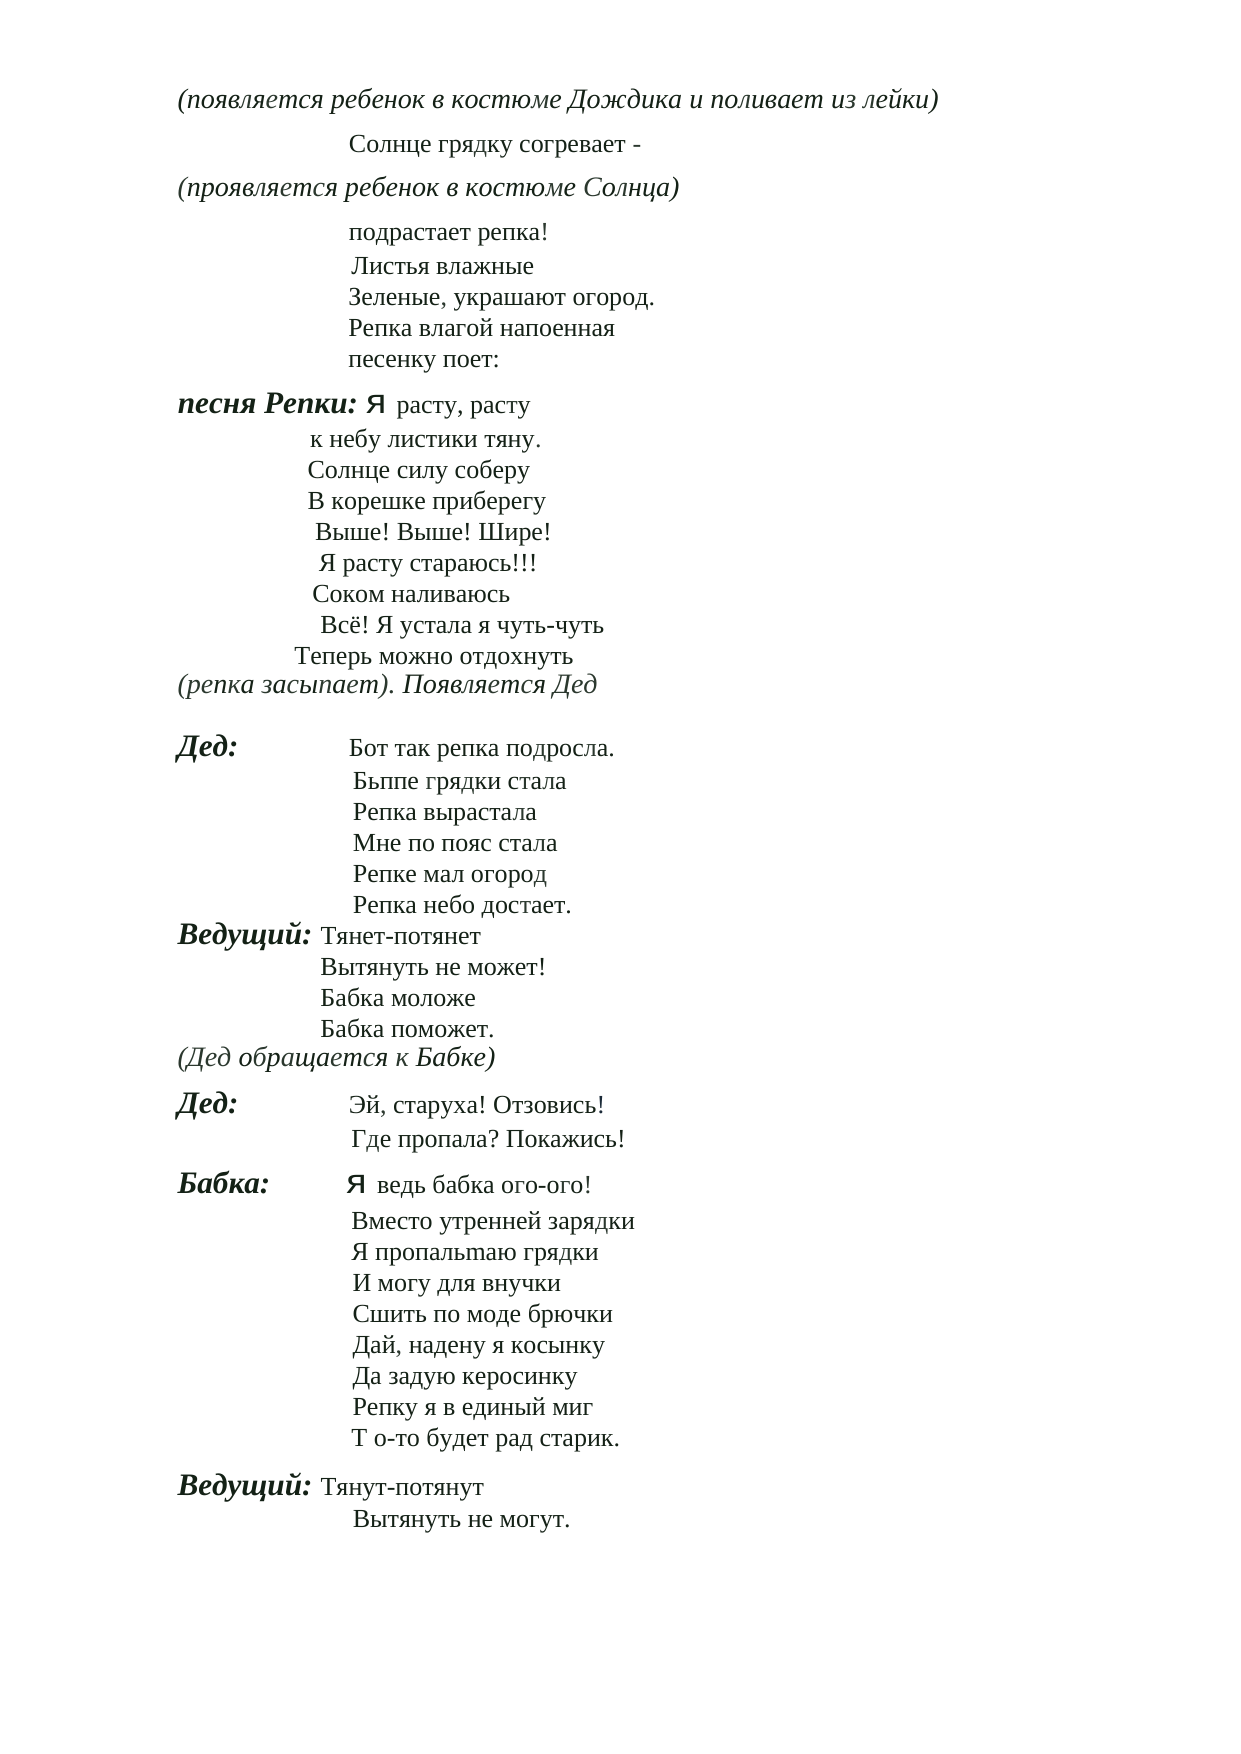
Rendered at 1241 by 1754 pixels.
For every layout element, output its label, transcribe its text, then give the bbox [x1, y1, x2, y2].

text Бабка: я ведь бабка ого-ого! [177, 1154, 1152, 1204]
text (появляется ребенок в костюме Дождика и поливает из лейки) Солнце грядку согревает - [177, 74, 1150, 161]
text Где пропала? Покажись! [351, 1123, 1152, 1154]
text Листья влажные [351, 250, 1152, 281]
text Вместо утренней зарядки Я пропальmаю грядки [351, 1205, 826, 1267]
text Ведущий: Тянет-потянет Вытянуть не может! Бабка моложе Бабка поможет. [177, 919, 763, 1043]
text Теперь можно отдохнуть [177, 639, 854, 670]
text Я расту стараюсь!!! [312, 547, 854, 578]
text Дед: Эй, старуха! Отзовись! [177, 1073, 1152, 1123]
text (репка засыпает). Появляется Дед [177, 670, 1152, 700]
text Ведущий: Тянут-потянут Вытянуть не могут. [177, 1470, 755, 1534]
text Дед: Бот так репка подросла. [177, 729, 1152, 764]
text И могу для внучки Сшить по моде брючки Дай, надену я косынку Да задую керосинку Репку я в единый миг [352, 1267, 802, 1422]
text Бьппе грядки стала Репка вырастала Мне по пояс стала Репке мал огород Репка небо достает. [353, 765, 756, 919]
text песня Репки: я расту, расту [178, 373, 1152, 423]
text Зеленые, украшают огород. Репка влагой напоенная песенку поет: [348, 281, 848, 373]
text Т о-то будет рад старик. [351, 1422, 1152, 1453]
text к небу листики тяну. Солнце силу соберу В корешке приберегу [177, 423, 854, 516]
text Выше! Выше! Шире! [295, 516, 854, 547]
text Соком наливаюсь [312, 578, 854, 608]
text Всё! Я устала я чуть-чуть [177, 608, 854, 639]
text (проявляется ребенок в костюме Солнца) подрастает репка! [177, 162, 880, 250]
text (Дед обращается к Бабке) [177, 1043, 1152, 1073]
